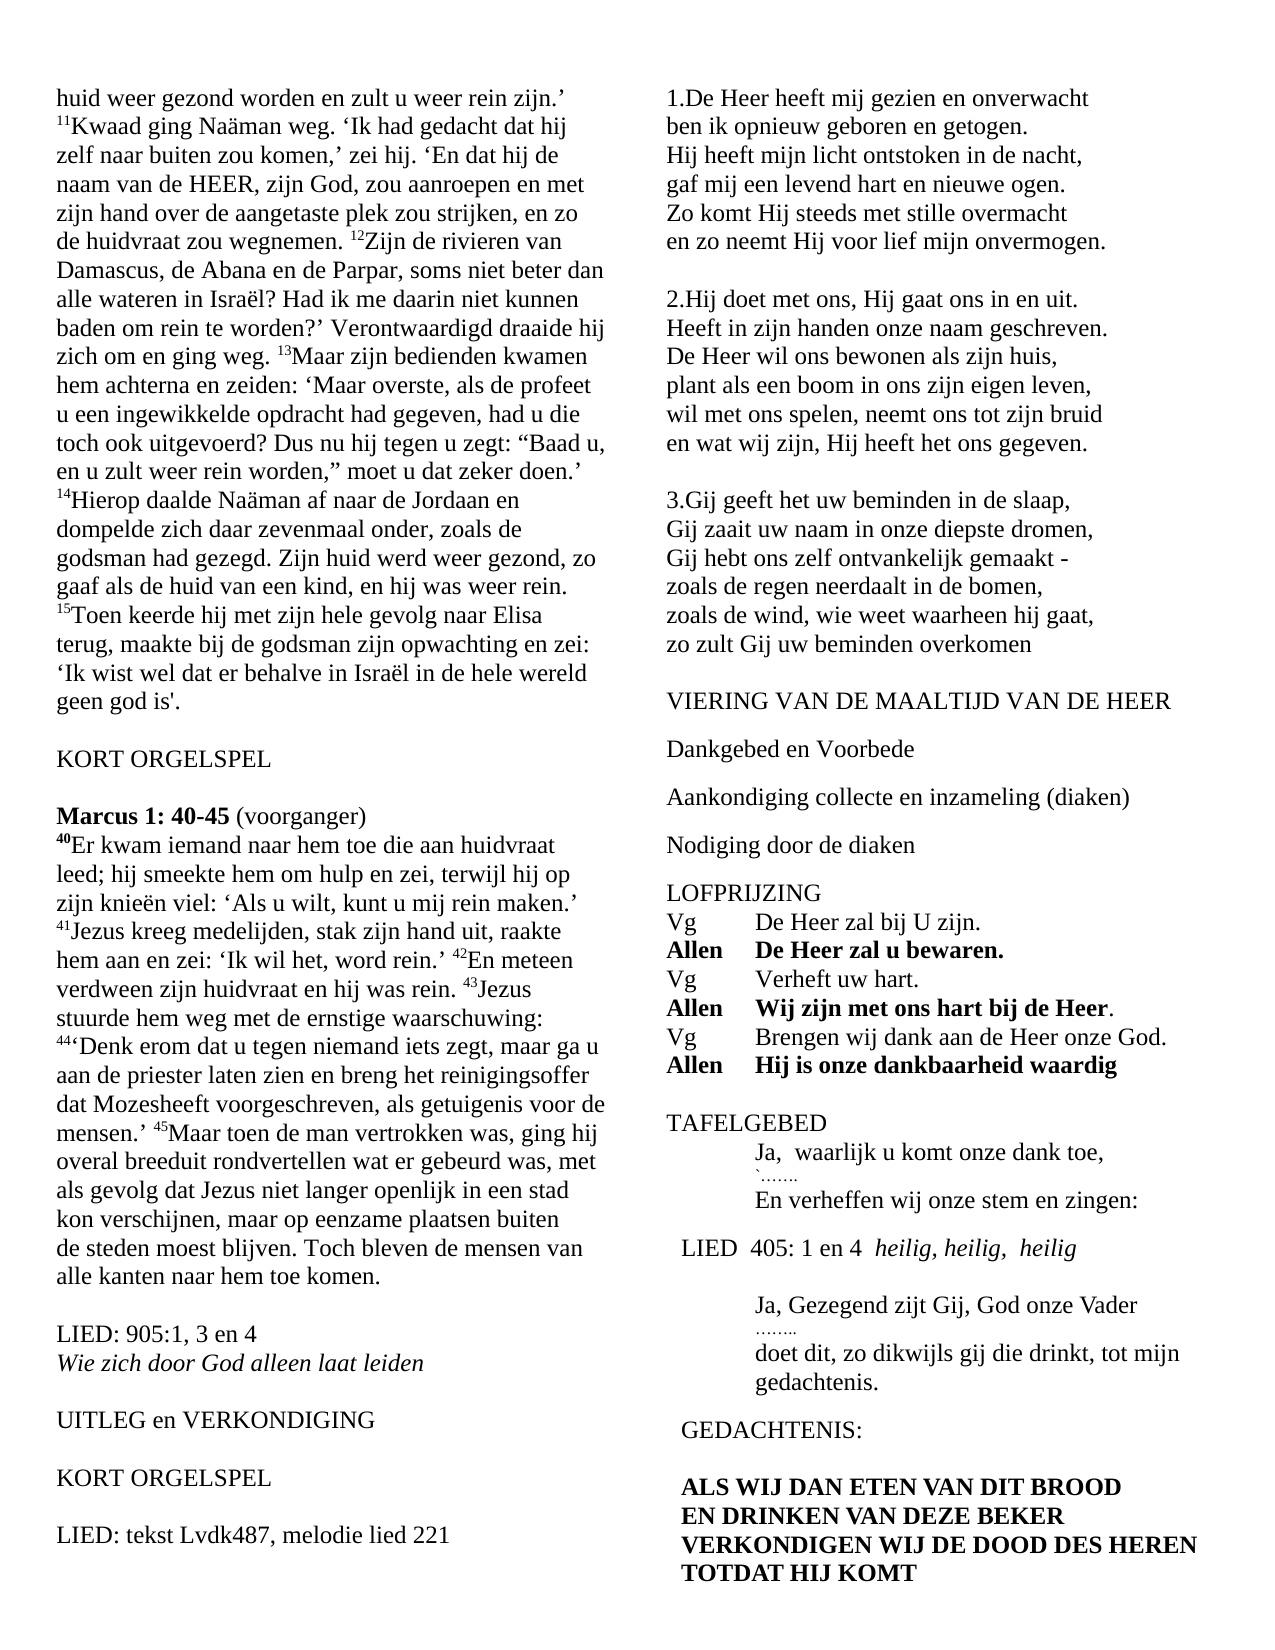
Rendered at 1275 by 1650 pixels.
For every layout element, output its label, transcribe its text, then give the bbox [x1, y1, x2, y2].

text Allen De Heer zal u bewaren. [666, 936, 1216, 964]
text Hij heeft mijn licht ontstoken in de nacht, [666, 140, 1216, 169]
text ben ik opnieuw geboren en getogen. [666, 111, 1216, 140]
text doet dit, zo dikwijls gij die drinkt, tot mijn gedachtenis. [681, 1338, 1216, 1396]
text De Heer wil ons bewonen als zijn huis, [666, 341, 1216, 370]
text KORT ORGELSPEL [56, 744, 606, 773]
text TAFELGEBED [666, 1108, 1216, 1137]
text Vg Verheft uw hart. [666, 964, 1216, 993]
text en zo neemt Hij voor lief mijn onvermogen. [666, 226, 1216, 255]
text Ja, waarlijk u komt onze dank toe, [666, 1137, 1216, 1166]
text 1.De Heer heeft mij gezien en onverwacht [666, 83, 1216, 111]
text En verheffen wij onze stem en zingen: [681, 1185, 1216, 1213]
text LIED 405: 1 en 4 heilig, heilig, heilig [681, 1233, 1216, 1261]
text EN DRINKEN VAN DEZE BEKER [681, 1501, 1216, 1530]
text Allen Wij zijn met ons hart bij de Heer. [666, 993, 1216, 1022]
text Vg Brengen wij dank aan de Heer onze God. [666, 1022, 1216, 1051]
text de steden moest blijven. Toch bleven de mensen van alle kanten naar hem toe komen. [56, 1233, 606, 1290]
text Allen Hij is onze dankbaarheid waardig [666, 1051, 1216, 1079]
text LIED: tekst Lvdk487, melodie lied 221 [56, 1520, 606, 1549]
text LIED: 905:1, 3 en 4 [56, 1319, 606, 1348]
text …….. [681, 1319, 1216, 1338]
text KORT ORGELSPEL [56, 1463, 606, 1491]
text VIERING VAN DE MAALTIJD VAN DE HEER [666, 686, 1216, 715]
text zo zult Gij uw beminden overkomen [666, 629, 1216, 658]
text Wie zich door God alleen laat leiden [56, 1348, 606, 1376]
text Dankgebed en Voorbede [666, 734, 1216, 763]
text plant als een boom in ons zijn eigen leven, [666, 370, 1216, 399]
text 3.Gij geeft het uw beminden in de slaap, [666, 485, 1216, 514]
text 40Er kwam iemand naar hem toe die aan huidvraat leed; hij smeekte hem om hulp en zei, terwijl hij op zijn knieën viel: ‘Als u wilt, kunt u mij rein maken.’ 41Jezus kreeg medelijden, stak zijn hand uit, raakte hem aan en zei: ‘Ik wil het, word rein.’ 42En meteen verdween zijn huidvraat en hij was rein. 43Jezus stuurde hem weg met de ernstige waarschuwing: 44‘Denk erom dat u tegen niemand iets zegt, maar ga u aan de priester laten zien en breng het reinigingsoffer dat Mozesheeft voorgeschreven, als getuigenis voor de mensen.’ 45Maar toen de man vertrokken was, ging hij overal breeduit rondvertellen wat er gebeurd was, met als gevolg dat Jezus niet langer openlijk in een stad kon verschijnen, maar op eenzame plaatsen buiten [56, 830, 606, 1233]
text GEDACHTENIS: [681, 1415, 1216, 1443]
text ALS WIJ DAN ETEN VAN DIT BROOD [681, 1472, 1216, 1501]
text VERKONDIGEN WIJ DE DOOD DES HEREN [681, 1530, 1216, 1558]
text Gij zaait uw naam in onze diepste dromen, [666, 514, 1216, 543]
text Aankondiging collecte en inzameling (diaken) [666, 782, 1216, 811]
text TOTDAT HIJ KOMT [681, 1558, 1216, 1587]
text Vg De Heer zal bij U zijn. [666, 907, 1216, 936]
text Zo komt Hij steeds met stille overmacht [666, 198, 1216, 226]
text gaf mij een levend hart en nieuwe ogen. [666, 169, 1216, 198]
text Nodiging door de diaken [666, 830, 1216, 859]
text Marcus 1: 40-45 (voorganger) [56, 801, 606, 830]
text Ja, Gezegend zijt Gij, God onze Vader [681, 1290, 1216, 1319]
text LOFPRIJZING [666, 878, 1216, 907]
text wil met ons spelen, neemt ons tot zijn bruid [666, 399, 1216, 428]
text UITLEG en VERKONDIGING [56, 1405, 606, 1434]
text zoals de regen neerdaalt in de bomen, [666, 571, 1216, 600]
text 2.Hij doet met ons, Hij gaat ons in en uit. [666, 284, 1216, 313]
text zoals de wind, wie weet waarheen hij gaat, [666, 600, 1216, 629]
text en wat wij zijn, Hij heeft het ons gegeven. [666, 428, 1216, 456]
text Heeft in zijn handen onze naam geschreven. [666, 313, 1216, 341]
text Gij hebt ons zelf ontvankelijk gemaakt - [666, 543, 1216, 571]
text `……. [681, 1166, 1216, 1185]
